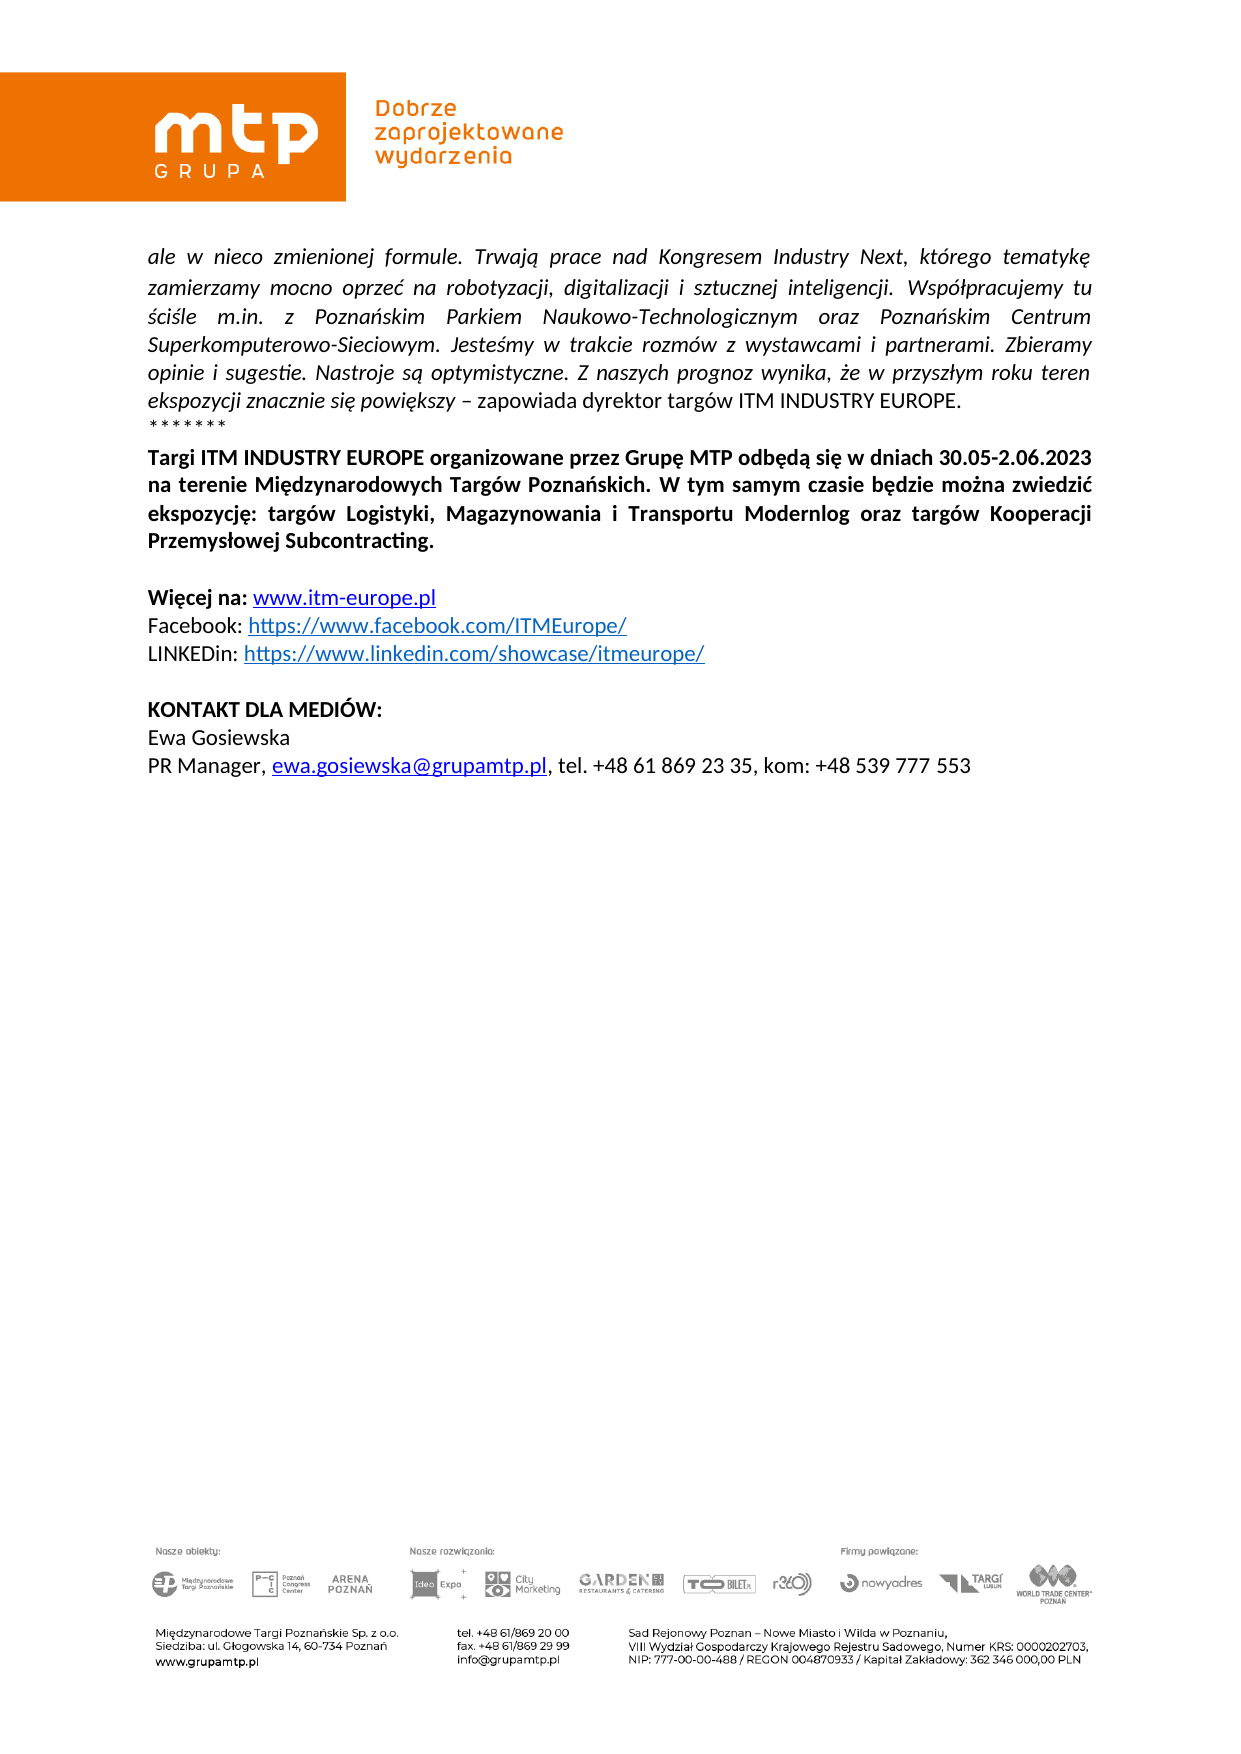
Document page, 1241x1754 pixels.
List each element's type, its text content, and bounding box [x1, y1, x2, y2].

text Facebook: https://www.facebook.com/ITMEurope/ [148, 611, 1093, 639]
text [148, 242, 1093, 303]
text KONTAKT DLA MEDIÓW: [148, 695, 1093, 723]
text ******* [148, 414, 1093, 443]
text Więcej na: www.itm-europe.pl [148, 583, 1093, 611]
text PR Manager, ewa.gosiewska@grupamtp.pl, tel. +48 61 869 23 35, kom: +48 539 777 553 [148, 751, 1093, 779]
picture [0, 0, 1237, 1750]
text Targi ITM INDUSTRY EUROPE organizowane przez Grupę MTP odbędą się w dniach 30.05-2.06.2023 na terenie Międzynarodowych Targów Poznańskich. W tym samym czasie będzie można zwiedzić ekspozycję: targów Logistyki, Magazynowania i Transportu Modernlog oraz targów Kooperacji Przemysłowej Subcontracting. [148, 471, 1093, 555]
text Ewa Gosiewska [148, 723, 1093, 751]
text LINKEDin: https://www.linkedin.com/showcase/itmeurope/ [148, 639, 1093, 667]
